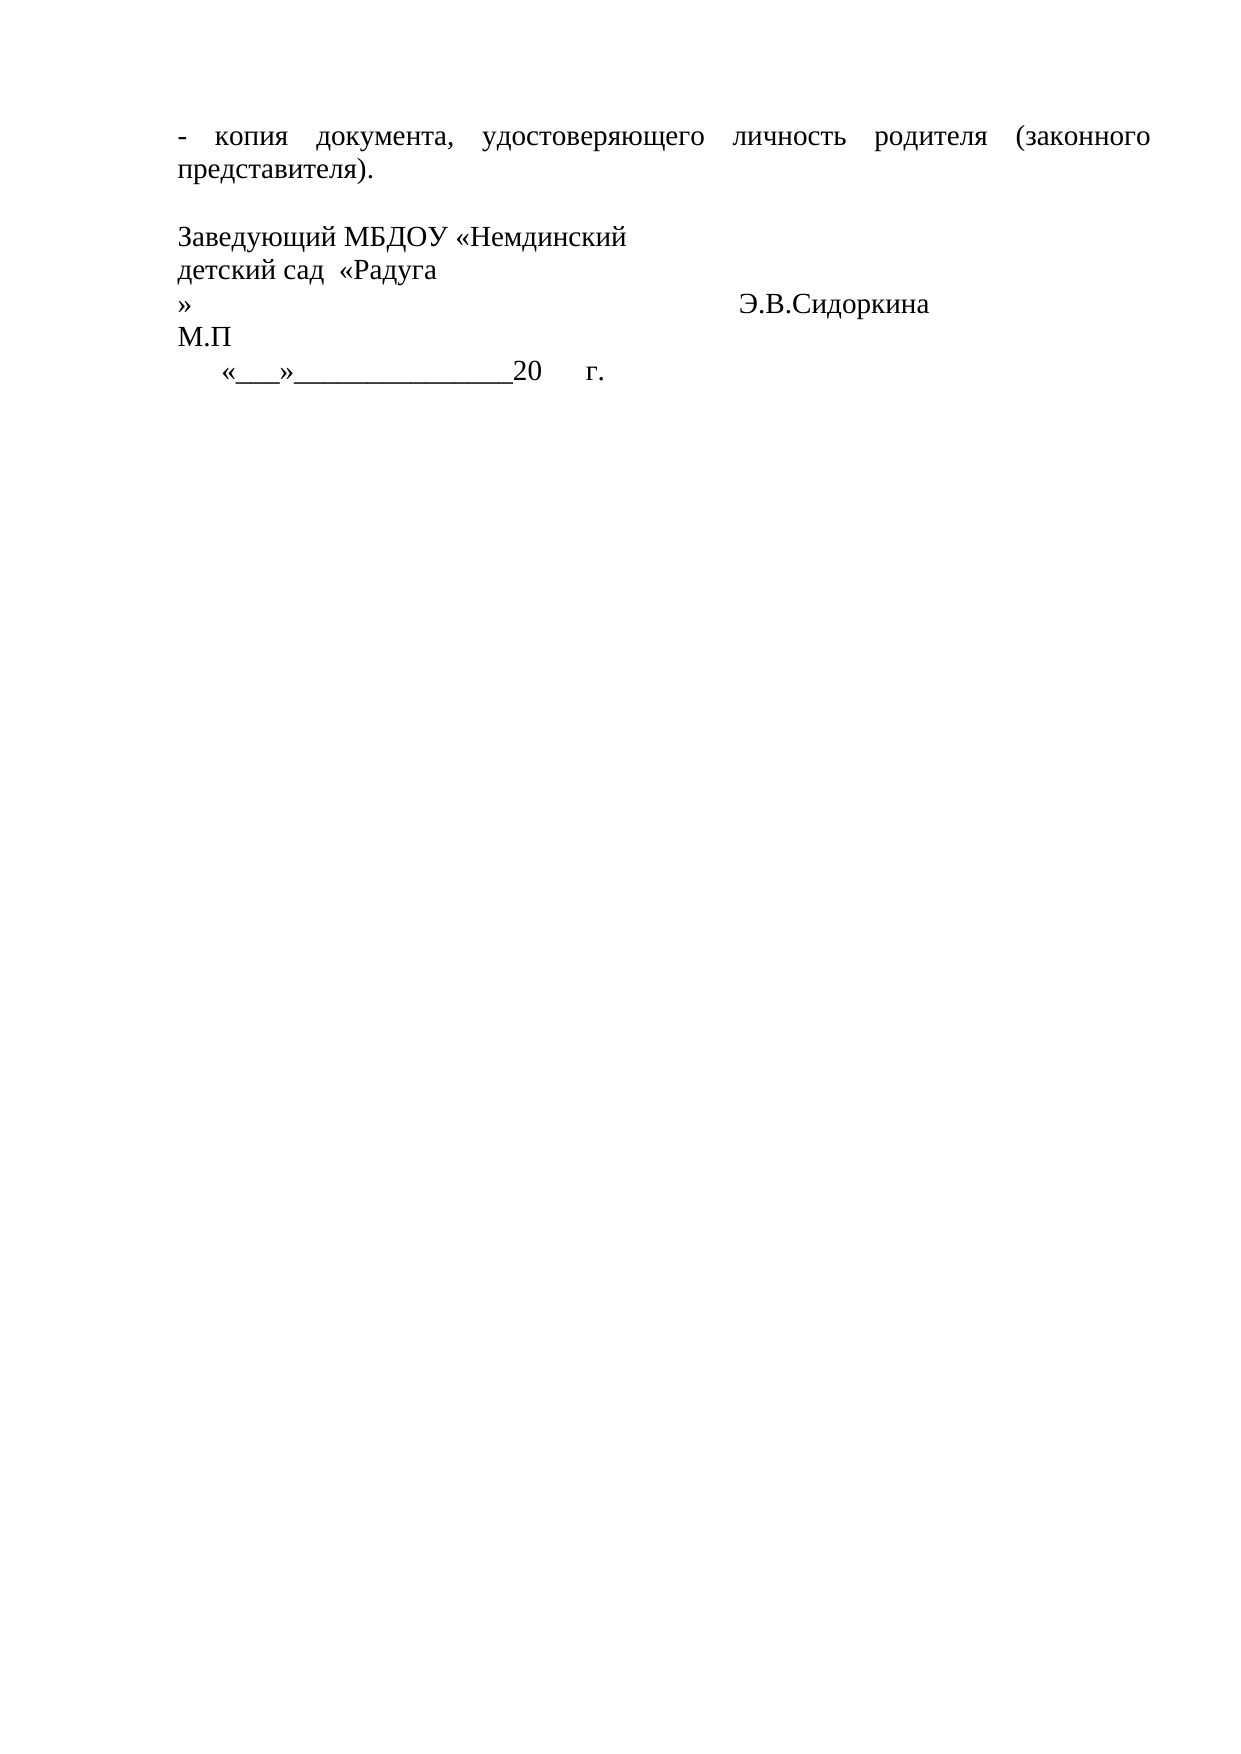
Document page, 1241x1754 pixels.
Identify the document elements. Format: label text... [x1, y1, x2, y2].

text » Э.В.Сидоркина [177, 286, 1152, 319]
text М.П [177, 319, 1152, 353]
text «___»_______________20 г. [177, 353, 1152, 386]
text детский сад «Радуга [177, 252, 1152, 286]
text - копия документа, удостоверяющего личность родителя (законного представителя). [177, 118, 1152, 185]
text Заведующий МБДОУ «Немдинский [177, 219, 1152, 252]
